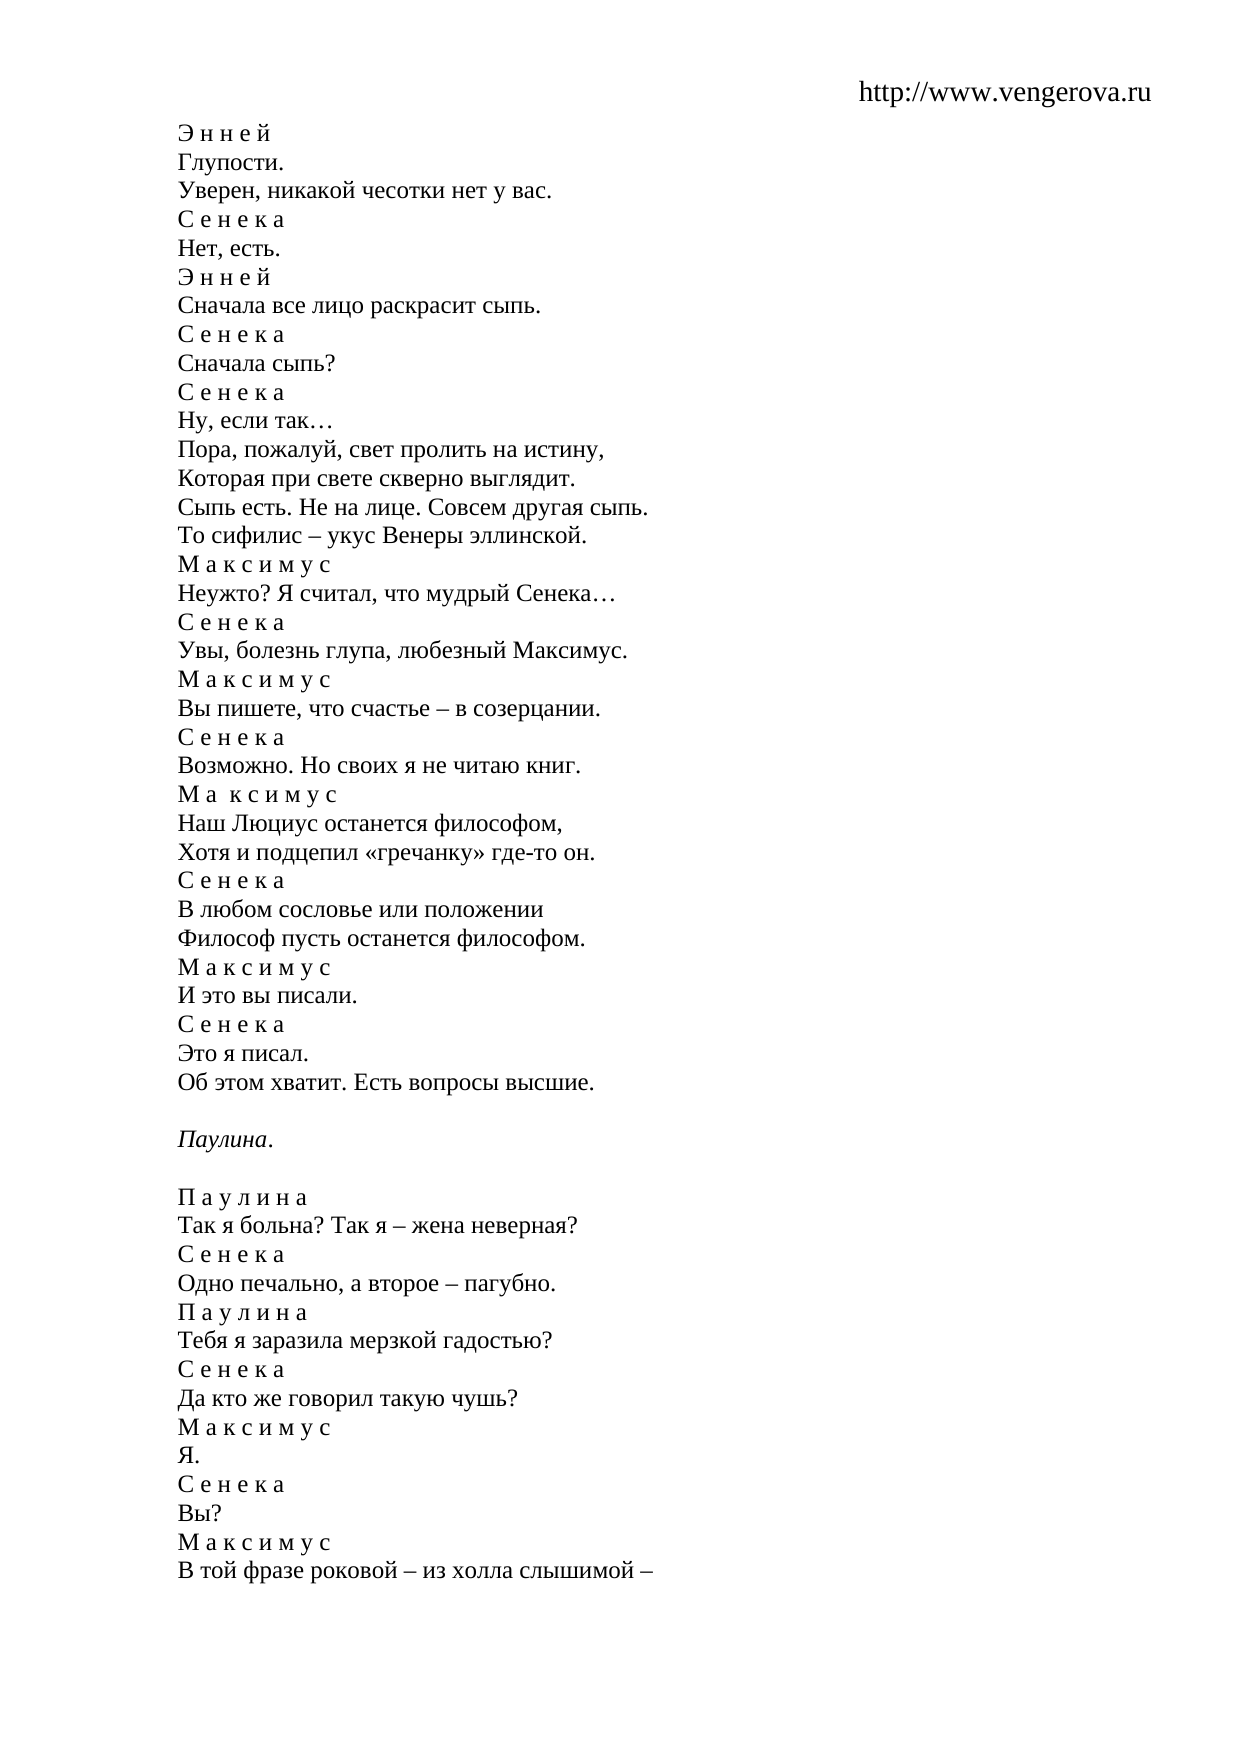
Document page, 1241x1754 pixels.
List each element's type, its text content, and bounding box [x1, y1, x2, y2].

text Вы? [177, 1498, 1152, 1527]
text В той фразе роковой – из холла слышимой – [177, 1556, 1152, 1584]
text Это я писал. [177, 1038, 1152, 1067]
text М а к с и м у с [177, 779, 1152, 808]
text С е н е к а [177, 866, 1152, 894]
text Я. [177, 1441, 1152, 1469]
text И это вы писали. [177, 981, 1152, 1009]
text Так я больна? Так я – жена неверная? [177, 1211, 1152, 1239]
text С е н е к а [177, 1239, 1152, 1268]
text С е н е к а [177, 1469, 1152, 1498]
text С е н е к а [177, 204, 1152, 233]
text С е н е к а [177, 607, 1152, 636]
text С е н е к а [177, 1354, 1152, 1383]
text Пора, пожалуй, свет пролить на истину, [177, 434, 1152, 463]
text С е н е к а [177, 1009, 1152, 1038]
text Наш Люциус останется философом, [177, 808, 1152, 837]
text М а к с и м у с [177, 1527, 1152, 1556]
text Нет, есть. [177, 233, 1152, 262]
text Сначала все лицо раскрасит сыпь. [177, 291, 1152, 319]
text Хотя и подцепил «гречанку» где-то он. [177, 837, 1152, 866]
text М а к с и м у с [177, 952, 1152, 981]
text Увы, болезнь глупа, любезный Максимус. [177, 636, 1152, 664]
text Ну, если так… [177, 406, 1152, 434]
text Тебя я заразила мерзкой гадостью? [177, 1326, 1152, 1354]
text М а к с и м у с [177, 549, 1152, 578]
text Об этом хватит. Есть вопросы высшие. [177, 1067, 1152, 1096]
text В любом сословье или положении [177, 894, 1152, 923]
text М а к с и м у с [177, 664, 1152, 693]
text Сначала сыпь? [177, 348, 1152, 377]
text Одно печально, а второе – пагубно. [177, 1268, 1152, 1297]
text Которая при свете скверно выглядит. [177, 463, 1152, 492]
text С е н е к а [177, 377, 1152, 406]
text Паулина. [177, 1124, 1152, 1153]
text То сифилис – укус Венеры эллинской. [177, 521, 1152, 549]
text Э н н е й [177, 118, 1152, 147]
text Неужто? Я считал, что мудрый Сенека… [177, 578, 1152, 607]
text П а у л и н а [177, 1182, 1152, 1211]
text С е н е к а [177, 319, 1152, 348]
text Философ пусть останется философом. [177, 923, 1152, 952]
text П а у л и н а [177, 1297, 1152, 1326]
text Э н н е й [177, 262, 1152, 291]
text М а к с и м у с [177, 1412, 1152, 1441]
text Возможно. Но своих я не читаю книг. [177, 751, 1152, 779]
text Уверен, никакой чесотки нет у вас. [177, 176, 1152, 204]
text С е н е к а [177, 722, 1152, 751]
text Вы пишете, что счастье – в созерцании. [177, 693, 1152, 722]
text Сыпь есть. Не на лице. Совсем другая сыпь. [177, 492, 1152, 521]
text Да кто же говорил такую чушь? [177, 1383, 1152, 1412]
text Глупости. [177, 147, 1152, 176]
